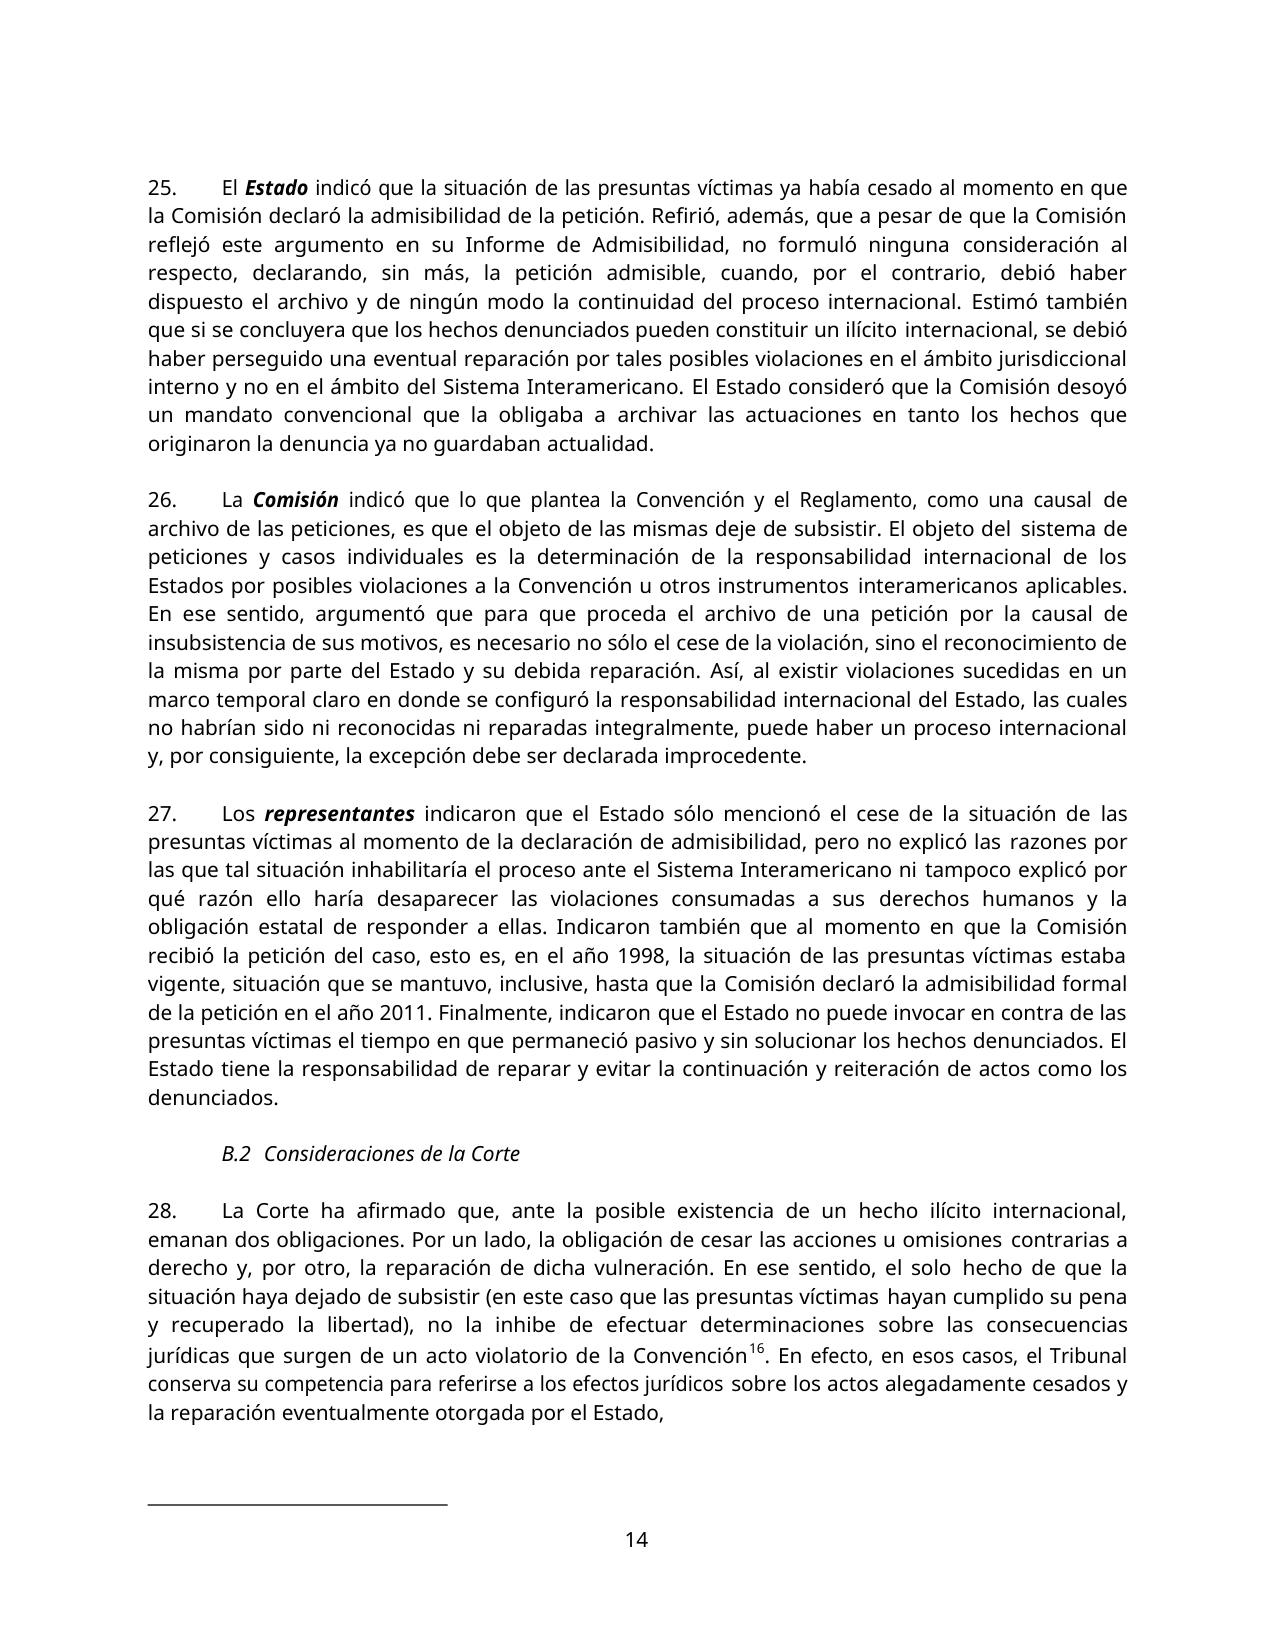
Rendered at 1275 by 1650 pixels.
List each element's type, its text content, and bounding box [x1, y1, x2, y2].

list El Estado indicó que la situación de las presuntas víctimas ya había cesado al momento en que la Comisión declaró la admisibilidad de la petición. Refirió, además, que a pesar de que la Comisión reflejó este argumento en su Informe de Admisibilidad, no formuló ninguna consideración al respecto, declarando, sin más, la petición admisible, cuando, por el contrario, debió haber dispuesto el archivo y de ningún modo la continuidad del proceso internacional. Estimó también que si se concluyera que los hechos denunciados pueden constituir un ilícito internacional, se debió haber perseguido una eventual reparación por tales posibles violaciones en el ámbito jurisdiccional interno y no en el ámbito del Sistema Interamericano. El Estado consideró que la Comisión desoyó un mandato convencional que la obligaba a archivar las actuaciones en tanto los hechos que originaron la denuncia ya no guardaban actualidad. [148, 173, 1128, 457]
list Los representantes indicaron que el Estado sólo mencionó el cese de la situación de las presuntas víctimas al momento de la declaración de admisibilidad, pero no explicó las razones por las que tal situación inhabilitaría el proceso ante el Sistema Interamericano ni tampoco explicó por qué razón ello haría desaparecer las violaciones consumadas a sus derechos humanos y la obligación estatal de responder a ellas. Indicaron también que al momento en que la Comisión recibió la petición del caso, esto es, en el año 1998, la situación de las presuntas víctimas estaba vigente, situación que se mantuvo, inclusive, hasta que la Comisión declaró la admisibilidad formal de la petición en el año 2011. Finalmente, indicaron que el Estado no puede invocar en contra de las presuntas víctimas el tiempo en que permaneció pasivo y sin solucionar los hechos denunciados. El Estado tiene la responsabilidad de reparar y evitar la continuación y reiteración de actos como los denunciados. [148, 799, 1128, 1111]
list La Comisión indicó que lo que plantea la Convención y el Reglamento, como una causal de archivo de las peticiones, es que el objeto de las mismas deje de subsistir. El objeto del sistema de peticiones y casos individuales es la determinación de la responsabilidad internacional de los Estados por posibles violaciones a la Convención u otros instrumentos interamericanos aplicables. En ese sentido, argumentó que para que proceda el archivo de una petición por la causal de insubsistencia de sus motivos, es necesario no sólo el cese de la violación, sino el reconocimiento de la misma por parte del Estado y su debida reparación. Así, al existir violaciones sucedidas en un marco temporal claro en donde se configuró la responsabilidad internacional del Estado, las cuales no habrían sido ni reconocidas ni reparadas integralmente, puede haber un proceso internacional y, por consiguiente, la excepción debe ser declarada improcedente. [148, 486, 1128, 770]
list Consideraciones de la Corte [221, 1139, 1154, 1168]
list La Corte ha afirmado que, ante la posible existencia de un hecho ilícito internacional, emanan dos obligaciones. Por un lado, la obligación de cesar las acciones u omisiones contrarias a derecho y, por otro, la reparación de dicha vulneración. En ese sentido, el solo hecho de que la situación haya dejado de subsistir (en este caso que las presuntas víctimas hayan cumplido su pena y recuperado la libertad), no la inhibe de efectuar determinaciones sobre las consecuencias jurídicas que surgen de un acto violatorio de la Convención16. En efecto, en esos casos, el Tribunal conserva su competencia para referirse a los efectos jurídicos sobre los actos alegadamente cesados y la reparación eventualmente otorgada por el Estado, [148, 1197, 1128, 1426]
